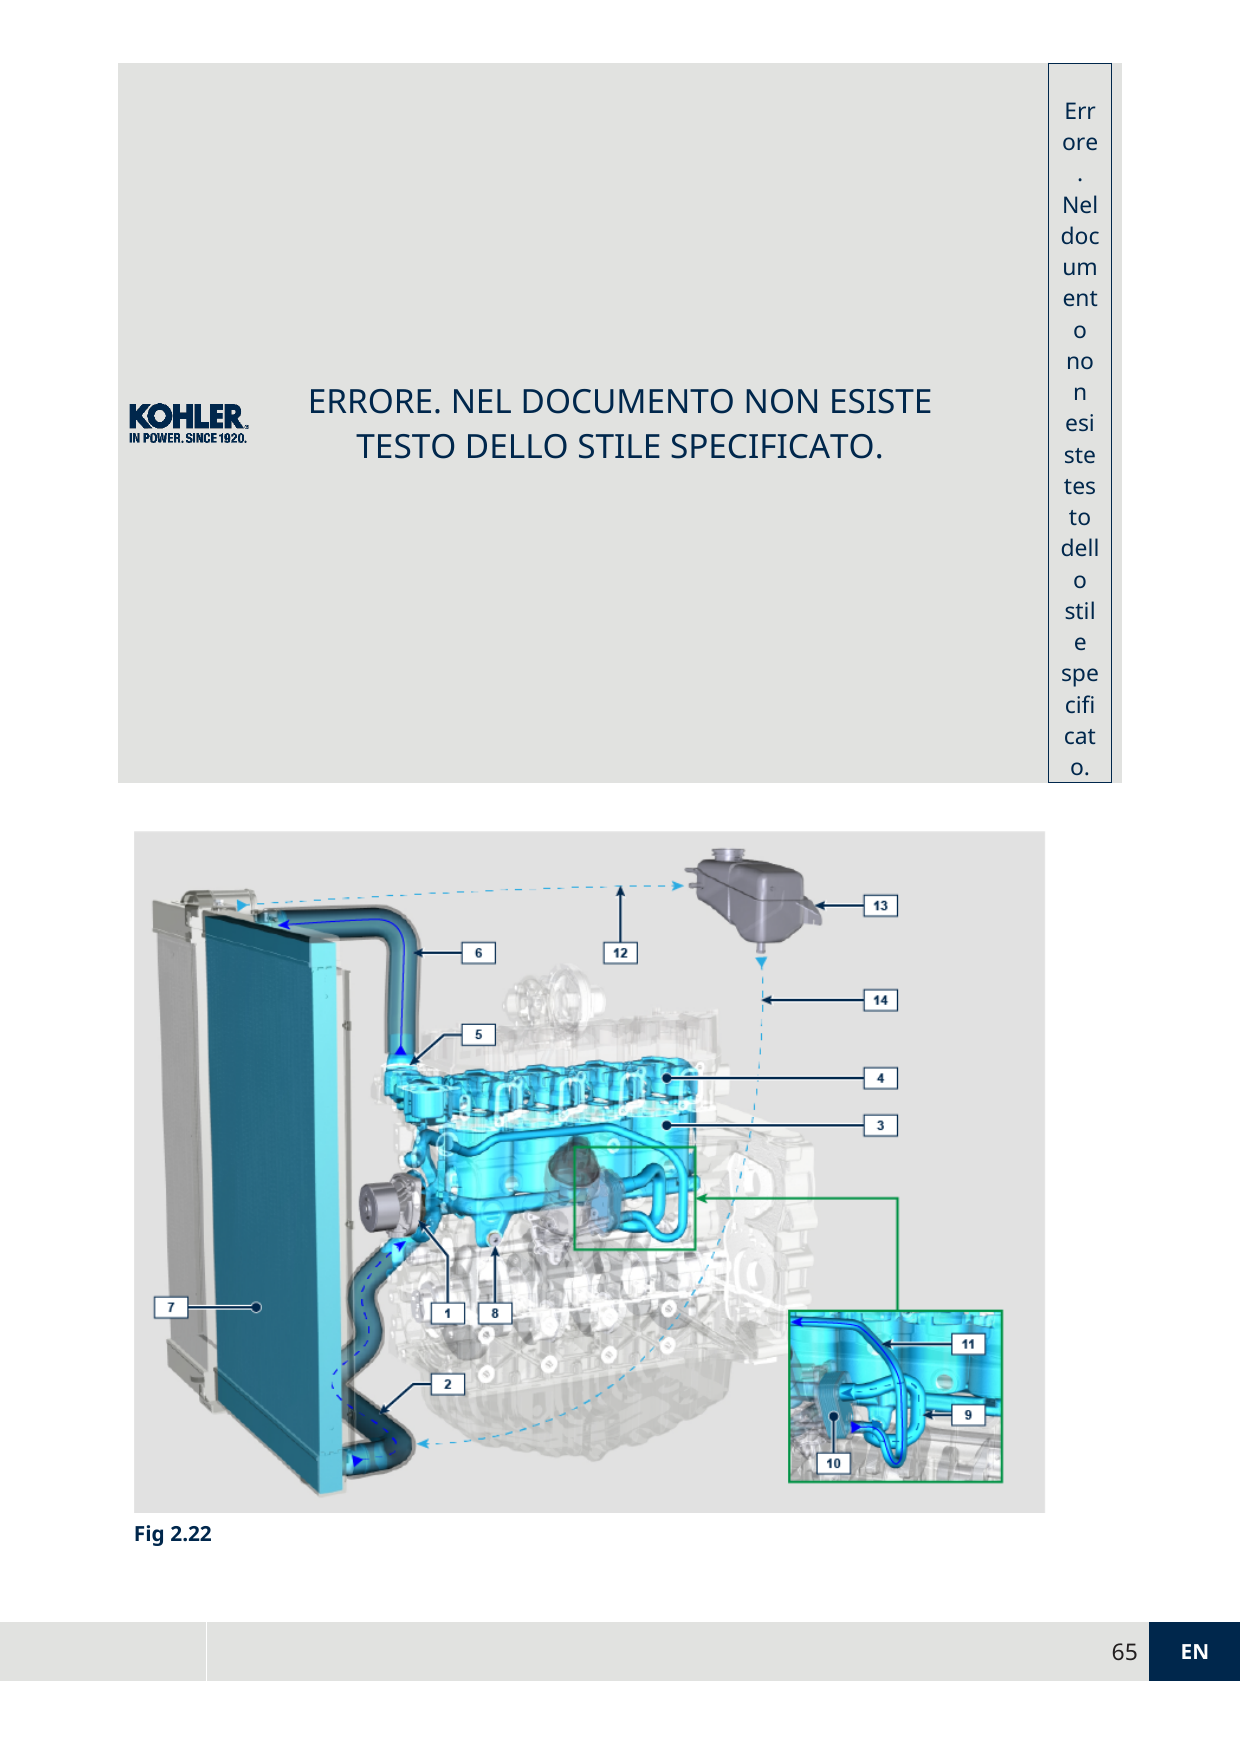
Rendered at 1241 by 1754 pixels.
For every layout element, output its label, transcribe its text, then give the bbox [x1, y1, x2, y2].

picture [129, 403, 249, 443]
table_cell Fig 2.22 [118, 815, 1122, 1565]
picture [133, 830, 1046, 1513]
